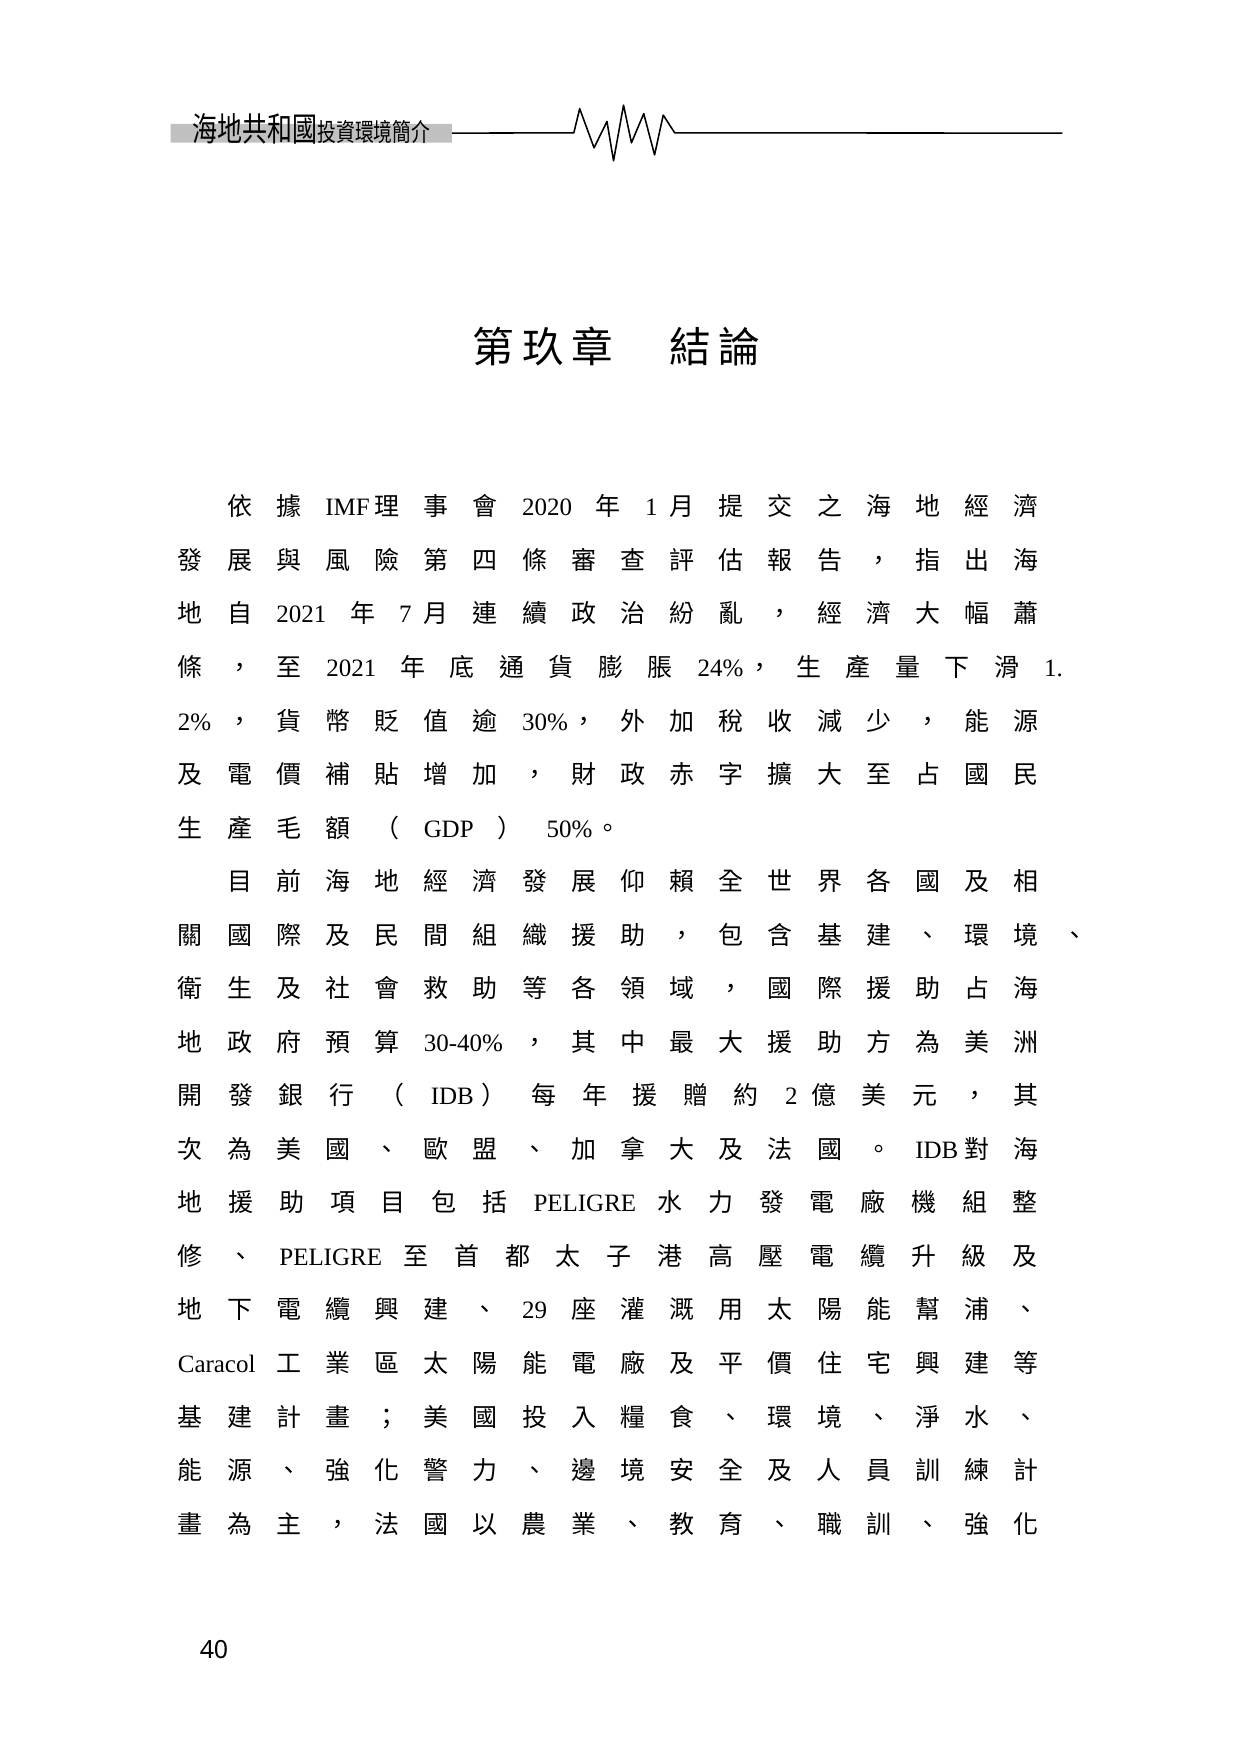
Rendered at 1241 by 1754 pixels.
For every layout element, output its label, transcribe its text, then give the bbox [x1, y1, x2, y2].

text 第玖章 結論 [178, 291, 1063, 398]
text 依據IMF理事會2020年1月提交之海地經濟發展與風險第四條審查評估報告，指出海地自2021年7月連續政治紛亂，經濟大幅蕭條，至2021年底通貨膨脹24%，生產量下滑1.2%，貨幣貶值逾30%，外加稅收減少，能源及電價補貼增加，財政赤字擴大至占國民生產毛額（GDP）50%。 [178, 478, 1063, 853]
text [178, 853, 1063, 1549]
